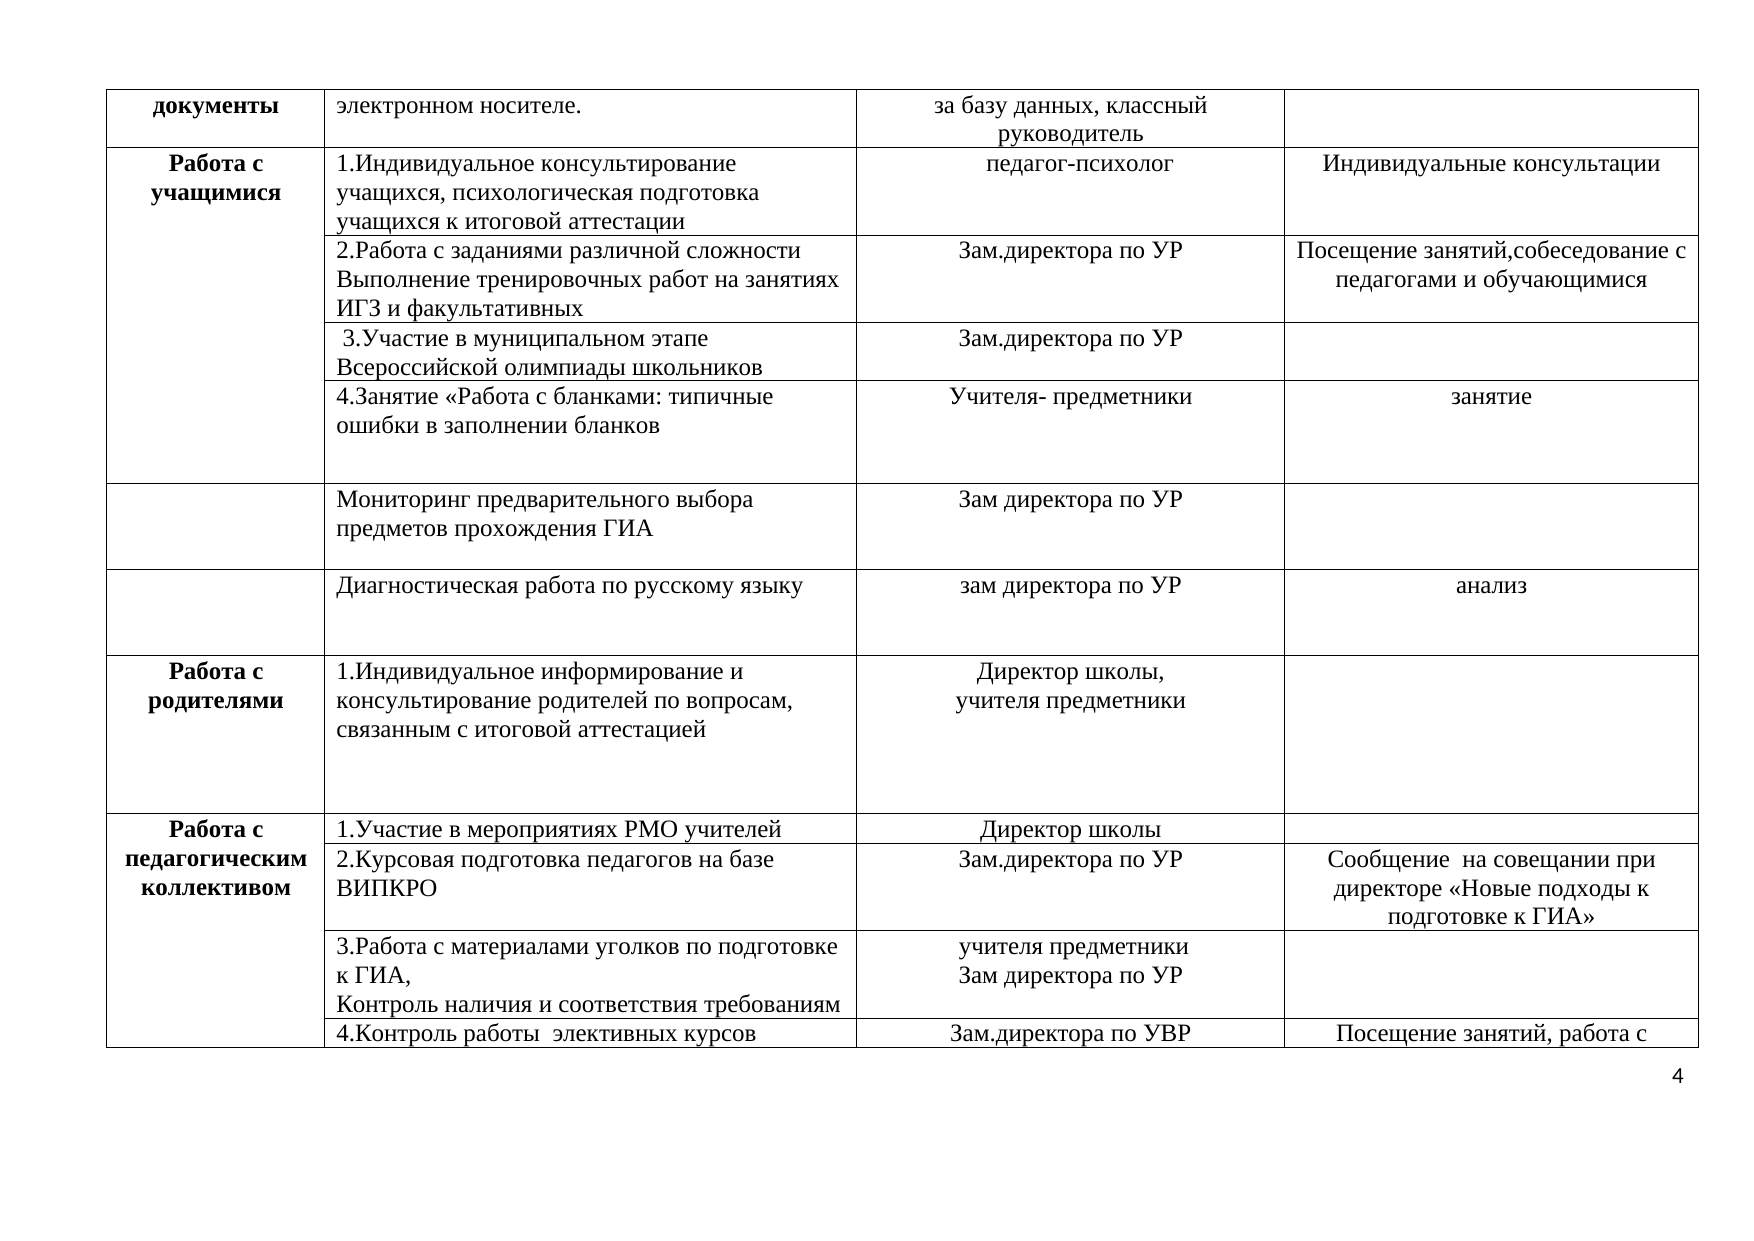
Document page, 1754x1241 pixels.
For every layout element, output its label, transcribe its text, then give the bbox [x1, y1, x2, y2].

table_cell учителя предметники Зам директора по УР [857, 931, 1284, 1017]
table_cell Мониторинг предварительного выбора предметов прохождения ГИА [325, 484, 856, 569]
table_cell [107, 484, 324, 569]
table_cell Индивидуальные консультации [1285, 148, 1698, 234]
table_cell 3.Участие в муниципальном этапе Всероссийской олимпиады школьников [325, 323, 856, 380]
table_cell 2.Курсовая подготовка педагогов на базе ВИПКРО [325, 844, 856, 930]
table_cell Директор школы [857, 814, 1284, 843]
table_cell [1285, 1019, 1698, 1047]
table_cell 3.Работа с материалами уголков по подготовке к ГИА, Контроль наличия и соответствия требованиям [325, 931, 856, 1017]
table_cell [107, 90, 324, 147]
table_cell 1.Индивидуальное консультирование учащихся, психологическая подготовка учащихся к итоговой аттестации [325, 148, 856, 234]
table_cell 1.Индивидуальное информирование и консультирование родителей по вопросам, связанным с итоговой аттестацией [325, 656, 856, 813]
table_cell [1285, 484, 1698, 569]
table_cell [1285, 656, 1698, 813]
table_cell Посещение занятий,собеседование с педагогами и обучающимися [1285, 236, 1698, 322]
table_cell [1285, 323, 1698, 380]
table_cell Зам.директора по УР [857, 844, 1284, 930]
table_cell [325, 90, 856, 147]
table_cell Работа с родителями [107, 656, 324, 813]
table_cell Директор школы, учителя предметники [857, 656, 1284, 813]
table_cell Сообщение на совещании при директоре «Новые подходы к подготовке к ГИА» [1285, 844, 1698, 930]
table_cell [107, 570, 324, 655]
table_cell Учителя- предметники [857, 381, 1284, 483]
table_cell зам директора по УР [857, 570, 1284, 655]
table_cell [1285, 931, 1698, 1017]
table_cell 2.Работа с заданиями различной сложности Выполнение тренировочных работ на занятиях ИГЗ и факультативных [325, 236, 856, 322]
table_cell анализ [1285, 570, 1698, 655]
table_cell [1285, 814, 1698, 843]
table_cell Диагностическая работа по русскому языку [325, 570, 856, 655]
table_cell 4.Занятие «Работа с бланками: типичные ошибки в заполнении бланков [325, 381, 856, 483]
table_cell Зам.директора по УР [857, 323, 1284, 380]
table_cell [857, 1019, 1284, 1047]
table_cell 1.Участие в мероприятиях РМО учителей [325, 814, 856, 843]
table_cell Зам директора по УР [857, 484, 1284, 569]
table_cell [325, 1019, 856, 1047]
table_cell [857, 90, 1284, 147]
table_cell Зам.директора по УР [857, 236, 1284, 322]
table_cell Работа с учащимися [107, 148, 324, 483]
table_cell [1285, 90, 1698, 147]
table_cell педагог-психолог [857, 148, 1284, 234]
table_cell Работа с педагогическим коллективом [107, 814, 324, 1047]
table_cell занятие [1285, 381, 1698, 483]
